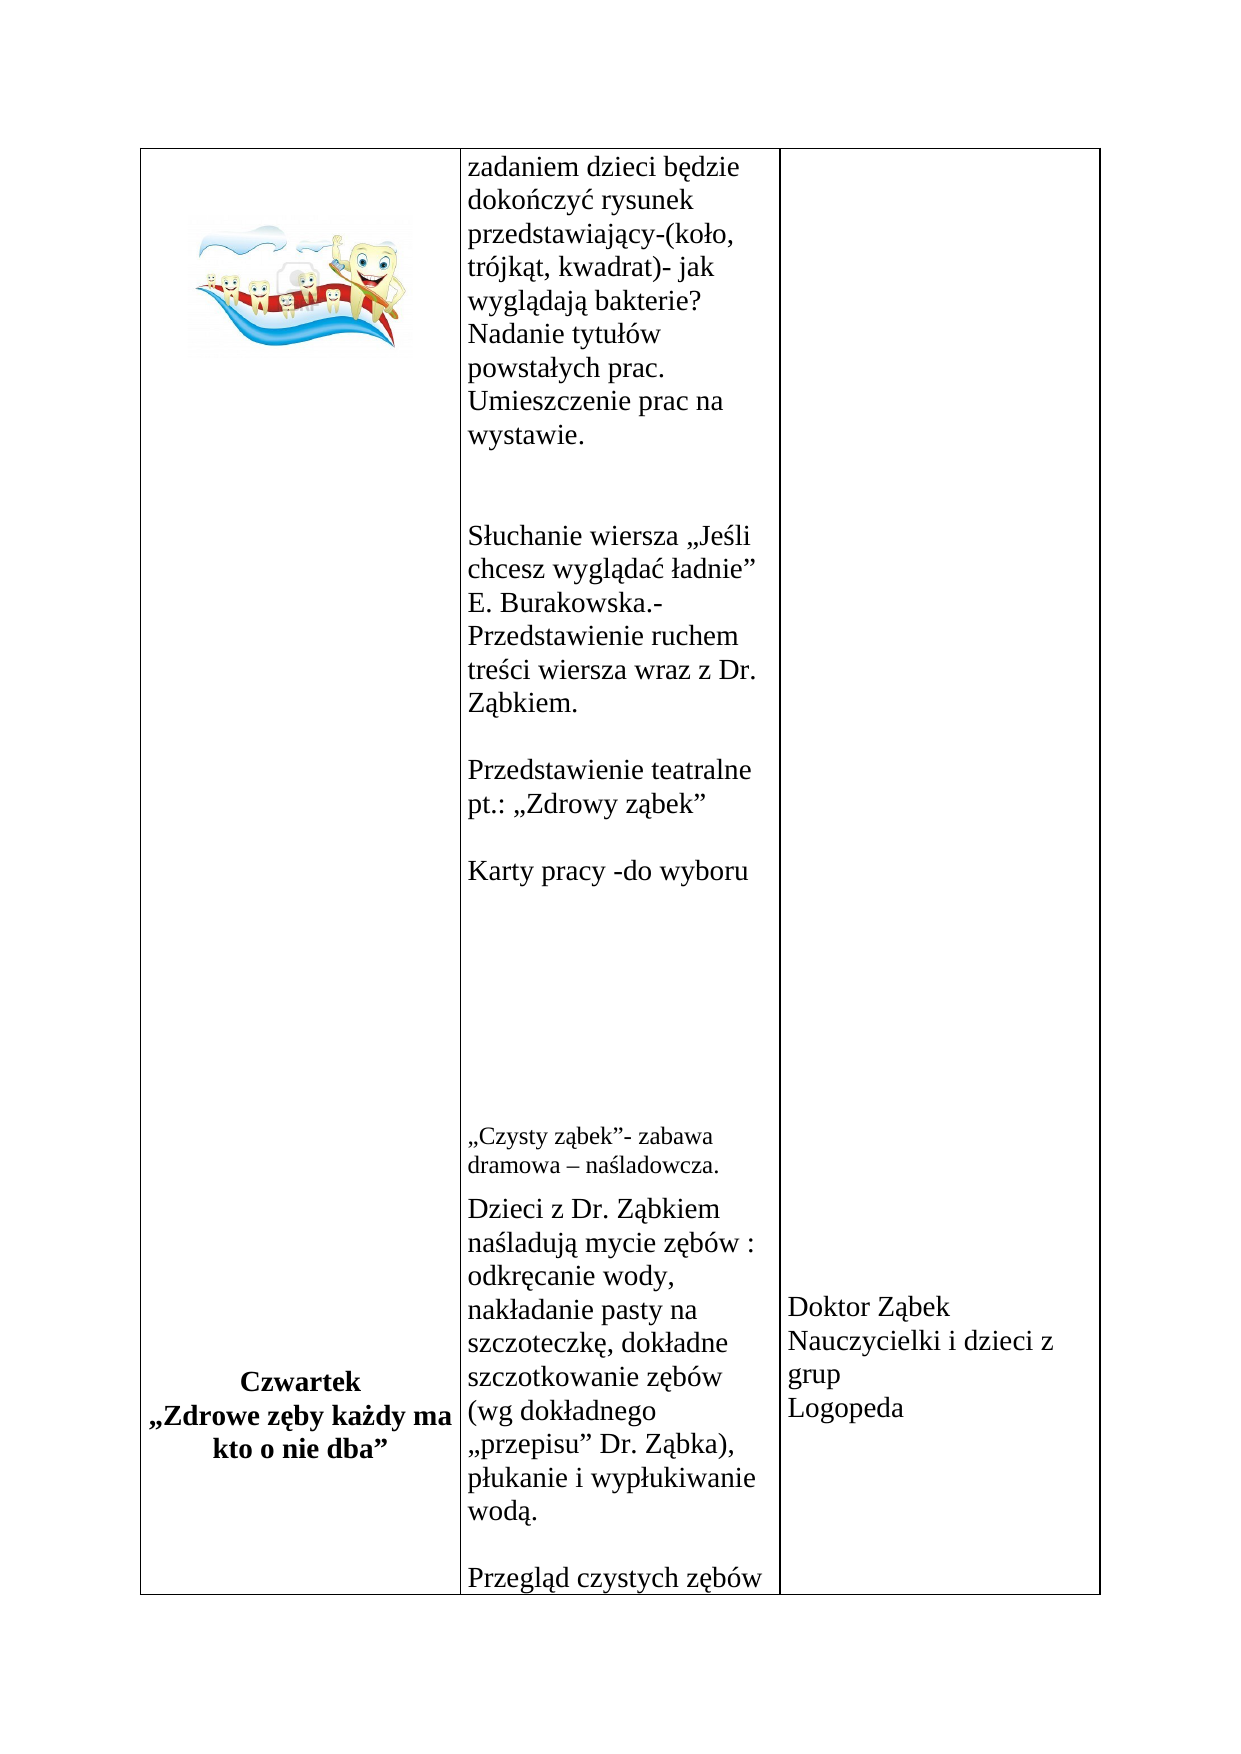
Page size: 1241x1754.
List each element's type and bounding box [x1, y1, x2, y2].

table_cell [781, 149, 1099, 1594]
picture [187, 215, 413, 358]
table_cell [141, 149, 460, 1594]
table_cell [461, 149, 779, 1594]
